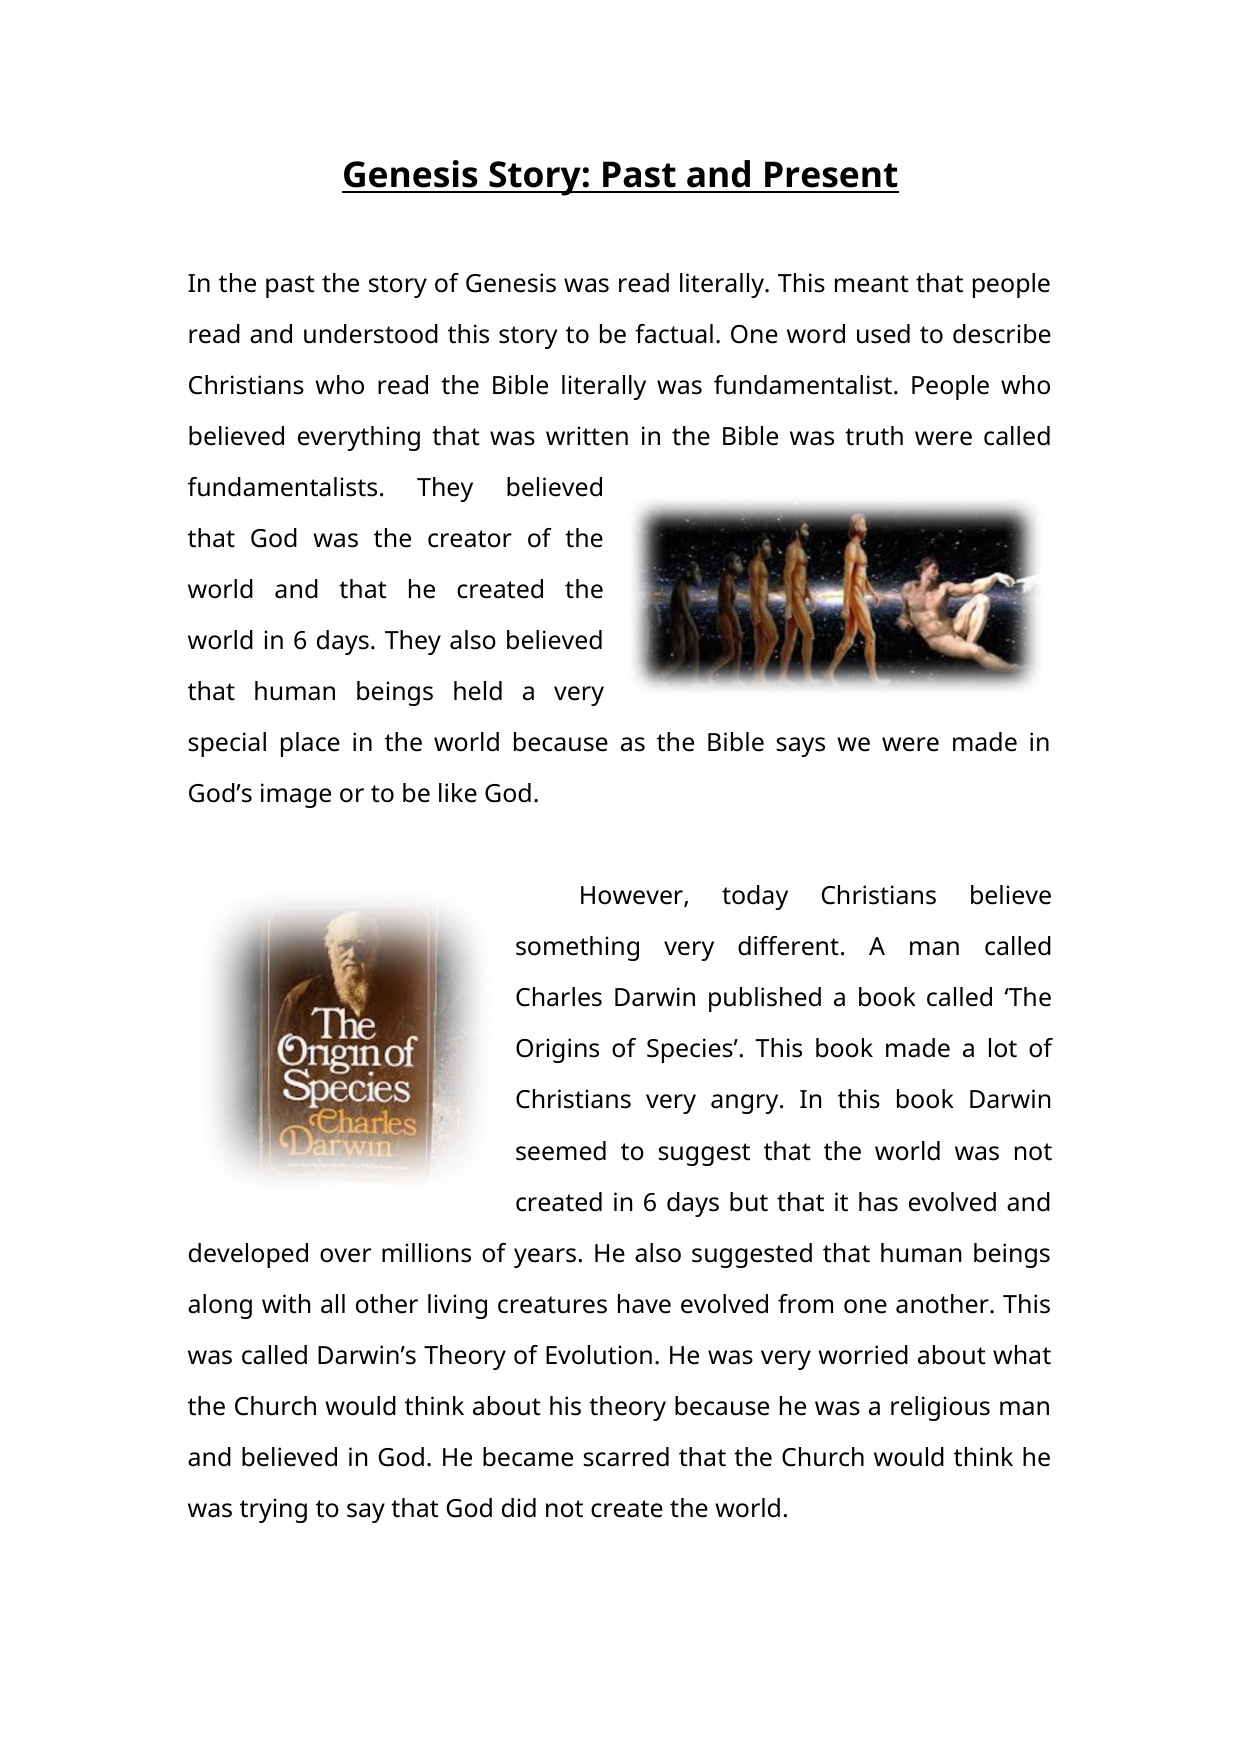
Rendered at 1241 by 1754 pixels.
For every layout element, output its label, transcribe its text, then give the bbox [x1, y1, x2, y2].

picture [283, 973, 409, 1111]
text In the past the story of Genesis was read literally. This meant that people read and understood this story to be factual. One word used to describe Christians who read the Bible literally was fundamentalist. People who believed everything that was written in the Bible was truth were called fundamentalists. They believed that God was the creator of the world and that he created the world in 6 days. They also believed that human beings held a very special place in the world because as the Bible says we were made in God’s image or to be like God. [187, 265, 1053, 810]
picture [660, 528, 1011, 663]
text Genesis Story: Past and Present [187, 150, 1053, 198]
text However, today Christians believe something very different. A man called Charles Darwin published a book called ‘The Origins of Species’. This book made a lot of Christians very angry. In this book Darwin seemed to suggest that the world was not created in 6 days but that it has evolved and developed over millions of years. He also suggested that human beings along with all other living creatures have evolved from one another. This was called Darwin’s Theory of Evolution. He was very worried about what the Church would think about his theory because he was a religious man and believed in God. He became scarred that the Church would think he was trying to say that God did not create the world. [187, 878, 1053, 1524]
